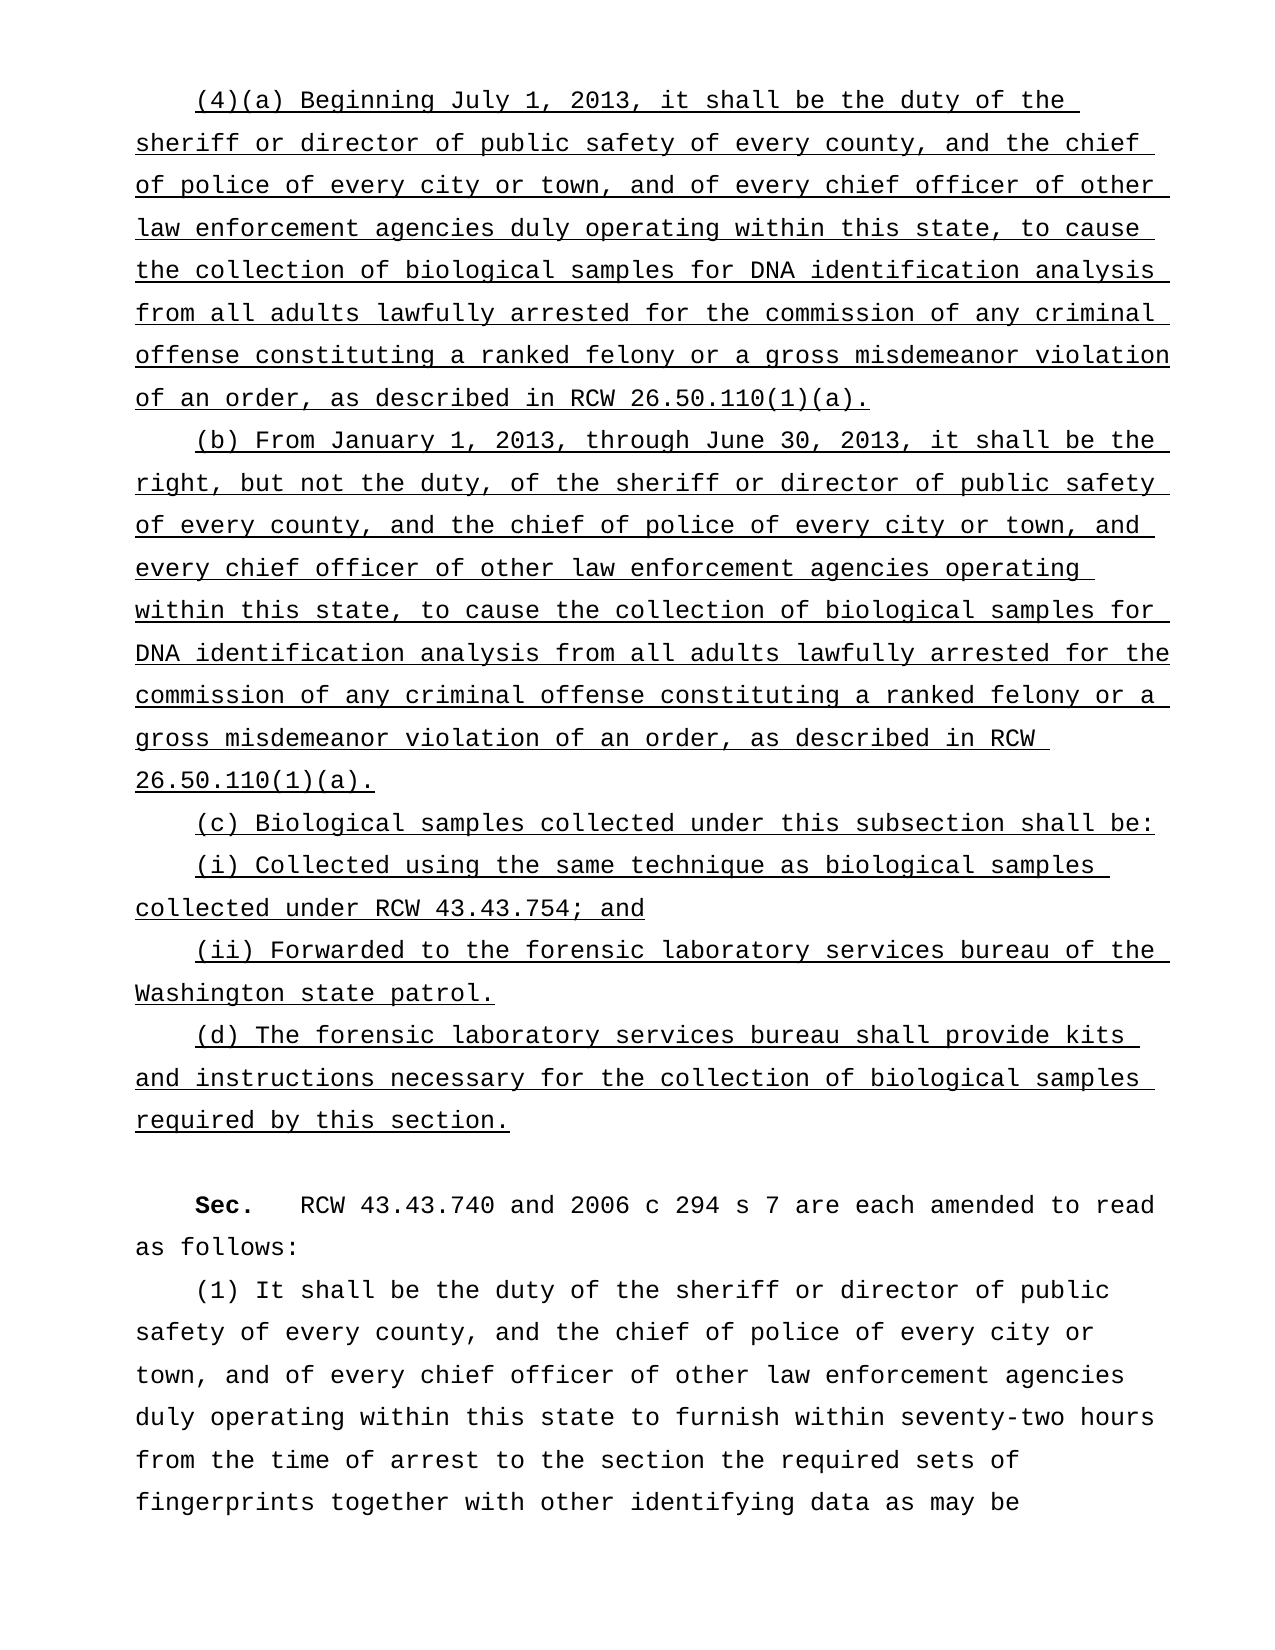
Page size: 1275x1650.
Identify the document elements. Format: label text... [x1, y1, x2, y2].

text (b) From January 1, 2013, through June 30, 2013, it shall be the right, but not the duty, of the sheriff or director of public safety of every county, and the chief of police of every city or town, and every chief officer of other law enforcement agencies operating within this state, to cause the collection of biological samples for DNA identification analysis from all adults lawfully arrested for the commission of any criminal offense constituting a ranked felony or a gross misdemeanor violation of an order, as described in RCW 26.50.110(1)(a). [135, 665, 1170, 706]
text (c) Biological samples collected under this subsection shall be: [135, 797, 1170, 840]
text (4)(a) Beginning July 1, 2013, it shall be the duty of the sheriff or director of public safety of every county, and the chief of police of every city or town, and of every chief officer of other law enforcement agencies duly operating within this state, to cause the collection of biological samples for DNA identification analysis from all adults lawfully arrested for the commission of any criminal offense constituting a ranked felony or a gross misdemeanor violation of an order, as described in RCW 26.50.110(1)(a). [135, 283, 1170, 324]
text (4)(a) Beginning July 1, 2013, it shall be the duty of the sheriff or director of public safety of every county, and the chief of police of every city or town, and of every chief officer of other law enforcement agencies duly operating within this state, to cause the collection of biological samples for DNA identification analysis from all adults lawfully arrested for the commission of any criminal offense constituting a ranked felony or a gross misdemeanor violation of an order, as described in RCW 26.50.110(1)(a). [135, 368, 1170, 415]
text (4)(a) Beginning July 1, 2013, it shall be the duty of the sheriff or director of public safety of every county, and the chief of police of every city or town, and of every chief officer of other law enforcement agencies duly operating within this state, to cause the collection of biological samples for DNA identification analysis from all adults lawfully arrested for the commission of any criminal offense constituting a ranked felony or a gross misdemeanor violation of an order, as described in RCW 26.50.110(1)(a). [135, 198, 1170, 281]
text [135, 1264, 1170, 1519]
text (ii) Forwarded to the forensic laboratory services bureau of the Washington state patrol. [135, 925, 1170, 1010]
text (b) From January 1, 2013, through June 30, 2013, it shall be the right, but not the duty, of the sheriff or director of public safety of every county, and the chief of police of every city or town, and every chief officer of other law enforcement agencies operating within this state, to cause the collection of biological samples for DNA identification analysis from all adults lawfully arrested for the commission of any criminal offense constituting a ranked felony or a gross misdemeanor violation of an order, as described in RCW 26.50.110(1)(a). [135, 415, 1170, 494]
text (b) From January 1, 2013, through June 30, 2013, it shall be the right, but not the duty, of the sheriff or director of public safety of every county, and the chief of police of every city or town, and every chief officer of other law enforcement agencies operating within this state, to cause the collection of biological samples for DNA identification analysis from all adults lawfully arrested for the commission of any criminal offense constituting a ranked felony or a gross misdemeanor violation of an order, as described in RCW 26.50.110(1)(a). [135, 623, 1170, 664]
text (b) From January 1, 2013, through June 30, 2013, it shall be the right, but not the duty, of the sheriff or director of public safety of every county, and the chief of police of every city or town, and every chief officer of other law enforcement agencies operating within this state, to cause the collection of biological samples for DNA identification analysis from all adults lawfully arrested for the commission of any criminal offense constituting a ranked felony or a gross misdemeanor violation of an order, as described in RCW 26.50.110(1)(a). [135, 495, 1170, 621]
text (b) From January 1, 2013, through June 30, 2013, it shall be the right, but not the duty, of the sheriff or director of public safety of every county, and the chief of police of every city or town, and every chief officer of other law enforcement agencies operating within this state, to cause the collection of biological samples for DNA identification analysis from all adults lawfully arrested for the commission of any criminal offense constituting a ranked felony or a gross misdemeanor violation of an order, as described in RCW 26.50.110(1)(a). [135, 708, 1170, 797]
text (4)(a) Beginning July 1, 2013, it shall be the duty of the sheriff or director of public safety of every county, and the chief of police of every city or town, and of every chief officer of other law enforcement agencies duly operating within this state, to cause the collection of biological samples for DNA identification analysis from all adults lawfully arrested for the commission of any criminal offense constituting a ranked felony or a gross misdemeanor violation of an order, as described in RCW 26.50.110(1)(a). [135, 75, 1170, 196]
text (d) The forensic laboratory services bureau shall provide kits and instructions necessary for the collection of biological samples required by this section. [135, 1010, 1170, 1137]
text (i) Collected using the same technique as biological samples collected under RCW 43.43.754; and [135, 840, 1170, 925]
text (4)(a) Beginning July 1, 2013, it shall be the duty of the sheriff or director of public safety of every county, and the chief of police of every city or town, and of every chief officer of other law enforcement agencies duly operating within this state, to cause the collection of biological samples for DNA identification analysis from all adults lawfully arrested for the commission of any criminal offense constituting a ranked felony or a gross misdemeanor violation of an order, as described in RCW 26.50.110(1)(a). [135, 325, 1170, 366]
text Sec. RCW 43.43.740 and 2006 c 294 s 7 are each amended to read as follows: [135, 1179, 1170, 1264]
